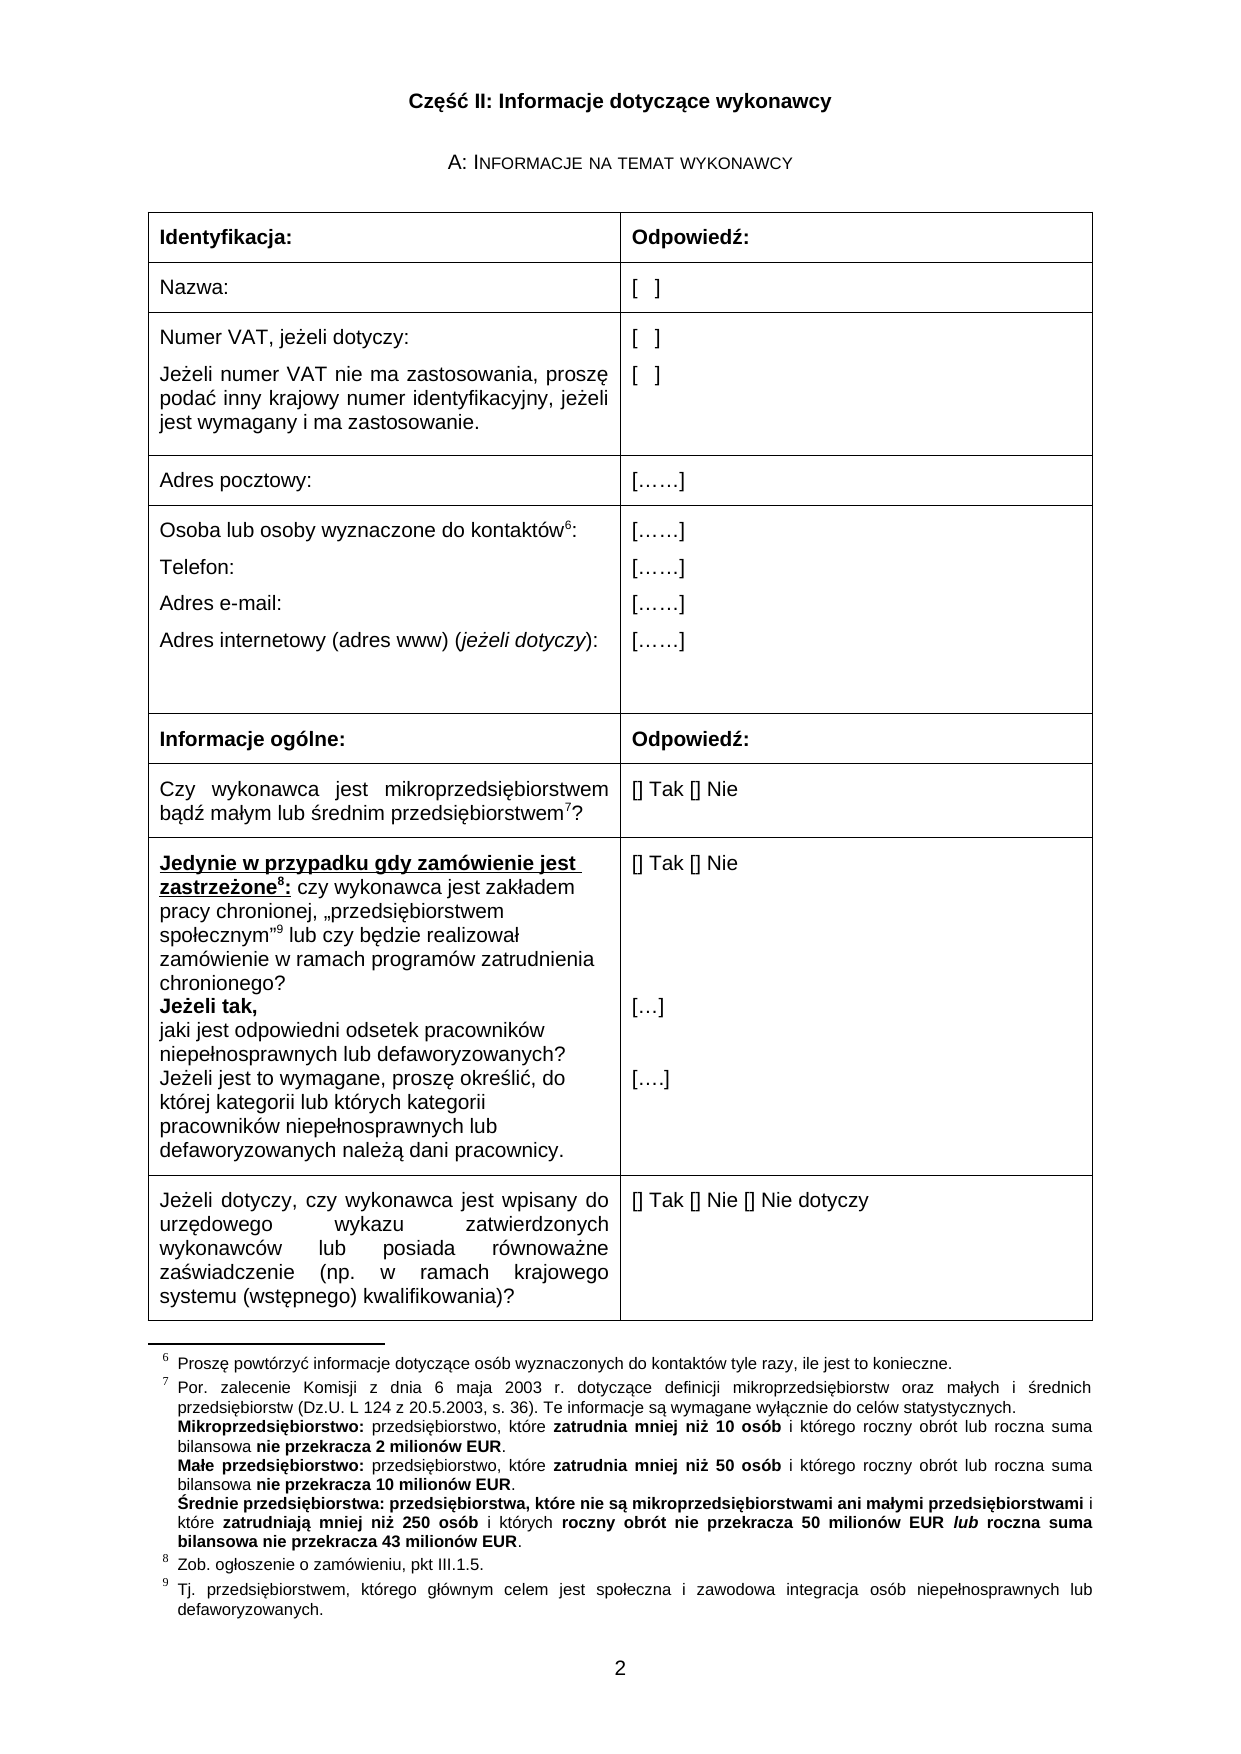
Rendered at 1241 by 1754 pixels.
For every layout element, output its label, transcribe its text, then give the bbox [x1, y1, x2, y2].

table_cell [……] [621, 456, 1092, 504]
table_cell Informacje ogólne: [149, 714, 620, 763]
table_header Odpowiedź: [621, 213, 1092, 262]
table_cell [……] [……] [……] [……] [621, 506, 1092, 713]
table_cell Jeżeli dotyczy, czy wykonawca jest wpisany do urzędowego wykazu zatwierdzonych wykonawców lub posiada równoważne zaświadczenie (np. w ramach krajowego systemu (wstępnego) kwalifikowania)? [149, 1176, 620, 1320]
table_cell [ ] [ ] [621, 313, 1092, 454]
table_cell [] Tak [] Nie […] [….] [621, 838, 1092, 1174]
table_cell Nazwa: [149, 263, 620, 312]
title Część II: Informacje dotyczące wykonawcy [148, 89, 1093, 113]
table_cell Osoba lub osoby wyznaczone do kontaktów: Telefon: Adres e-mail: Adres internetowy (adres www) (jeżeli dotyczy): [149, 506, 620, 713]
table_cell [ ] [621, 263, 1092, 312]
table_cell Numer VAT, jeżeli dotyczy: Jeżeli numer VAT nie ma zastosowania, proszę podać inny krajowy numer identyfikacyjny, jeżeli jest wymagany i ma zastosowanie. [149, 313, 620, 454]
table_cell Czy wykonawca jest mikroprzedsiębiorstwem bądź małym lub średnim przedsiębiorstwem? [149, 764, 620, 837]
table_cell Adres pocztowy: [149, 456, 620, 504]
table_cell [] Tak [] Nie [] Nie dotyczy [621, 1176, 1092, 1320]
table_header Identyfikacja: [149, 213, 620, 262]
table_cell Jedynie w przypadku gdy zamówienie jest zastrzeżone: czy wykonawca jest zakładem pracy chronionej, „przedsiębiorstwem społecznym” lub czy będzie realizował zamówienie w ramach programów zatrudnienia chronionego? Jeżeli tak, jaki jest odpowiedni odsetek pracowników niepełnosprawnych lub defaworyzowanych? Jeżeli jest to wymagane, proszę określić, do której kategorii lub których kategorii pracowników niepełnosprawnych lub defaworyzowanych należą dani pracownicy. [149, 838, 620, 1174]
title A: Informacje na temat wykonawcy [148, 150, 1093, 174]
table_cell [] Tak [] Nie [621, 764, 1092, 837]
table_cell Odpowiedź: [621, 714, 1092, 763]
